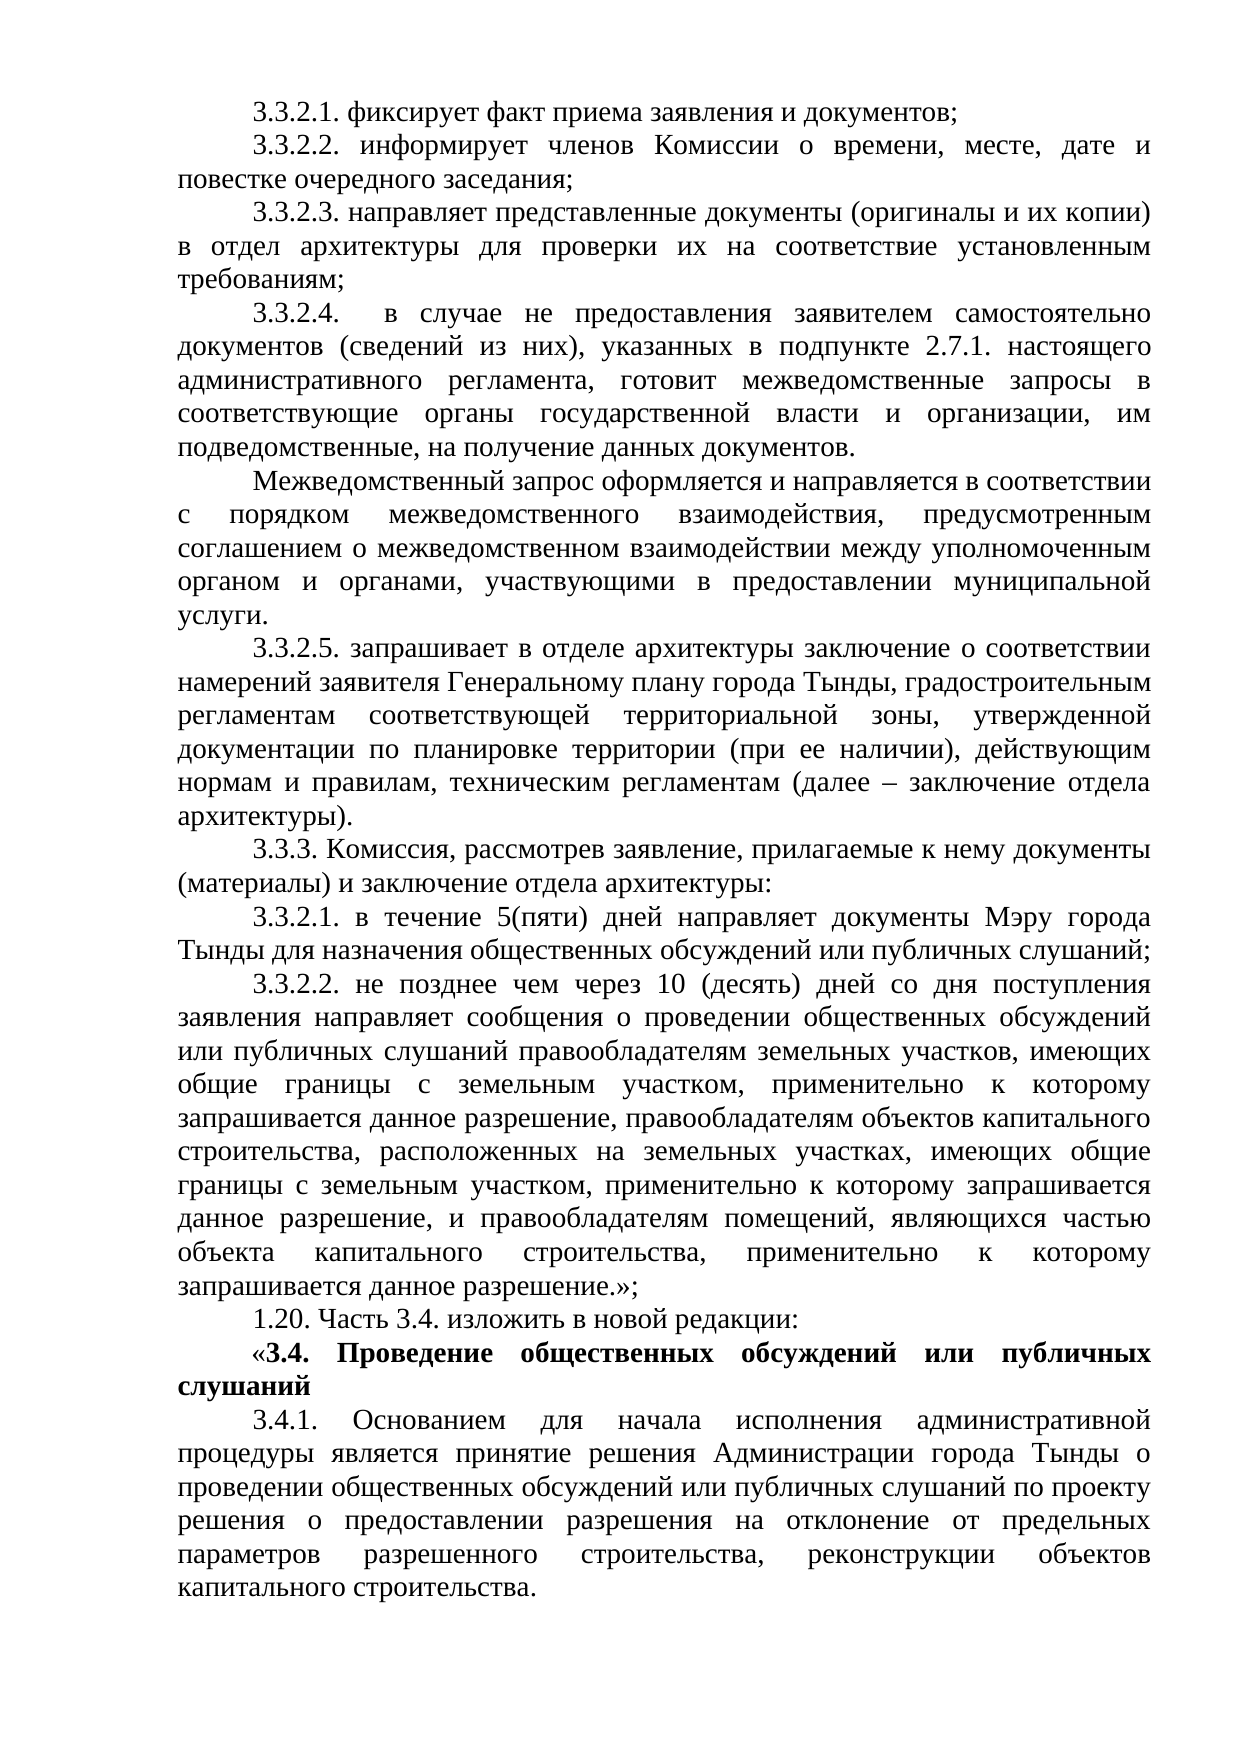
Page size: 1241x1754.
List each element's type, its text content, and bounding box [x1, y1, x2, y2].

text 1.20. Часть 3.4. изложить в новой редакции: [177, 1301, 1152, 1335]
text 3.4.1. Основанием для начала исполнения административной процедуры является принятие решения Администрации города Тынды о проведении общественных обсуждений или публичных слушаний по проекту решения о предоставлении разрешения на отклонение от предельных параметров разрешенного строительства, реконструкции объектов капитального строительства. [177, 1402, 1152, 1503]
text 3.3.2.5. запрашивает в отделе архитектуры заключение о соответствии намерений заявителя Генеральному плану города Тынды, градостроительным регламентам соответствующей территориальной зоны, утвержденной документации по планировке территории (при ее наличии), действующим нормам и правилам, техническим регламентам (далее – заключение отдела архитектуры). [177, 630, 1152, 832]
text 3.3.2.1. фиксирует факт приема заявления и документов; [177, 94, 1152, 127]
text «3.4. Проведение общественных обсуждений или публичных слушаний [177, 1335, 1152, 1402]
text 3.3.2.4. в случае не предоставления заявителем самостоятельно документов (сведений из них), указанных в подпункте 2.7.1. настоящего административного регламента, готовит межведомственные запросы в соответствующие органы государственной власти и организации, им подведомственные, на получение данных документов. [177, 295, 1152, 463]
text 3.3.2.2. не позднее чем через 10 (десять) дней со дня поступления заявления направляет сообщения о проведении общественных обсуждений или публичных слушаний правообладателям земельных участков, имеющих общие границы с земельным участком, применительно к которому запрашивается данное разрешение, правообладателям объектов капитального строительства, расположенных на земельных участках, имеющих общие границы с земельным участком, применительно к которому запрашивается данное разрешение, и правообладателям помещений, являющихся частью объекта капитального строительства, применительно к которому запрашивается данное разрешение.»; [177, 966, 1152, 1301]
text Межведомственный запрос оформляется и направляется в соответствии с порядком межведомственного взаимодействия, предусмотренным соглашением о межведомственном взаимодействии между уполномоченным органом и органами, участвующими в предоставлении муниципальной услуги. [177, 463, 1152, 630]
text 3.3.3. Комиссия, рассмотрев заявление, прилагаемые к нему документы (материалы) и заключение отдела архитектуры: [177, 832, 1152, 899]
text 3.3.2.2. информирует членов Комиссии о времени, месте, дате и повестке очередного заседания; [177, 127, 1152, 194]
text 3.3.2.3. направляет представленные документы (оригиналы и их копии) в отдел архитектуры для проверки их на соответствие установленным требованиям; [177, 194, 1152, 295]
text 3.4.1. Основанием для начала исполнения административной процедуры является принятие решения Администрации города Тынды о проведении общественных обсуждений или публичных слушаний по проекту решения о предоставлении разрешения на отклонение от предельных параметров разрешенного строительства, реконструкции объектов капитального строительства. [177, 1569, 1152, 1603]
text 3.3.2.1. в течение 5(пяти) дней направляет документы Мэру города Тынды для назначения общественных обсуждений или публичных слушаний; [177, 899, 1152, 966]
